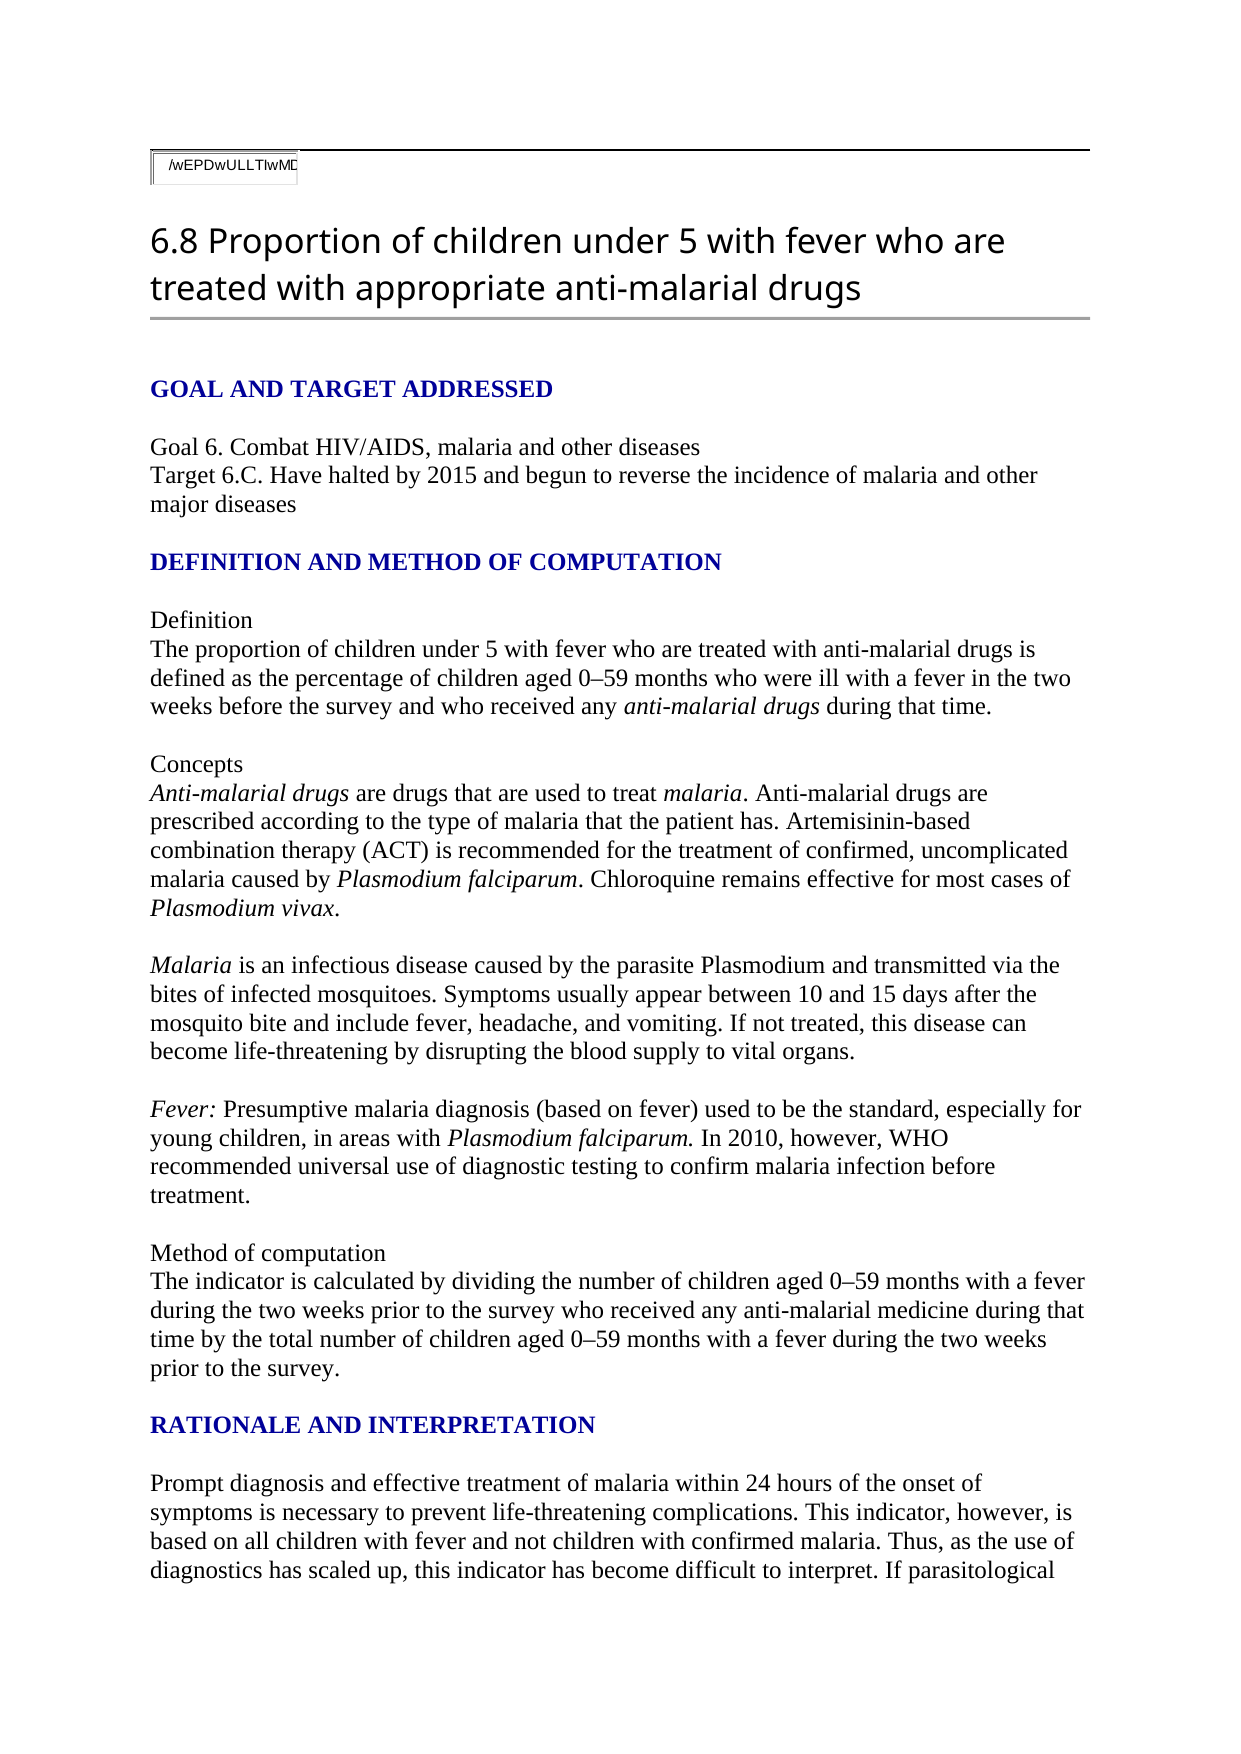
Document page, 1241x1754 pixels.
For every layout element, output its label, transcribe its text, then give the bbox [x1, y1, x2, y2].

text 6.8 Proportion of children under 5 with fever who are treated with appropriate anti-malarial drugs [150, 217, 1090, 311]
text Definition The proportion of children under 5 with fever who are treated with anti-malarial drugs is defined as the percentage of children aged 0–59 months who were ill with a fever in the two weeks before the survey and who received any anti-malarial drugs during that time. Concepts Anti-malarial drugs are drugs that are used to treat malaria. Anti-malarial drugs are prescribed according to the type of malaria that the patient has. Artemisinin-based combination therapy (ACT) is recommended for the treatment of confirmed, uncomplicated malaria caused by Plasmodium falciparum. Chloroquine remains effective for most cases of Plasmodium vivax. Malaria is an infectious disease caused by the parasite Plasmodium and transmitted via the bites of infected mosquitoes. Symptoms usually appear between 10 and 15 days after the mosquito bite and include fever, headache, and vomiting. If not treated, this disease can become life-threatening by disrupting the blood supply to vital organs. Fever: Presumptive malaria diagnosis (based on fever) used to be the standard, especially for young children, in areas with Plasmodium falciparum. In 2010, however, WHO recommended universal use of diagnostic testing to confirm malaria infection before treatment. Method of computation The indicator is calculated by dividing the number of children aged 0–59 months with a fever during the two weeks prior to the survey who received any anti-malarial medicine during that time by the total number of children aged 0–59 months with a fever during the two weeks prior to the survey. [150, 605, 1090, 1381]
text GOAL AND TARGET ADDRESSED [150, 374, 1090, 403]
text RATIONALE AND INTERPRETATION [150, 1411, 1090, 1439]
text DEFINITION AND METHOD OF COMPUTATION [150, 547, 1090, 576]
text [150, 1468, 1090, 1583]
text Goal 6. Combat HIV/AIDS, malaria and other diseases Target 6.C. Have halted by 2015 and begun to reverse the incidence of malaria and other major diseases [150, 432, 1090, 518]
